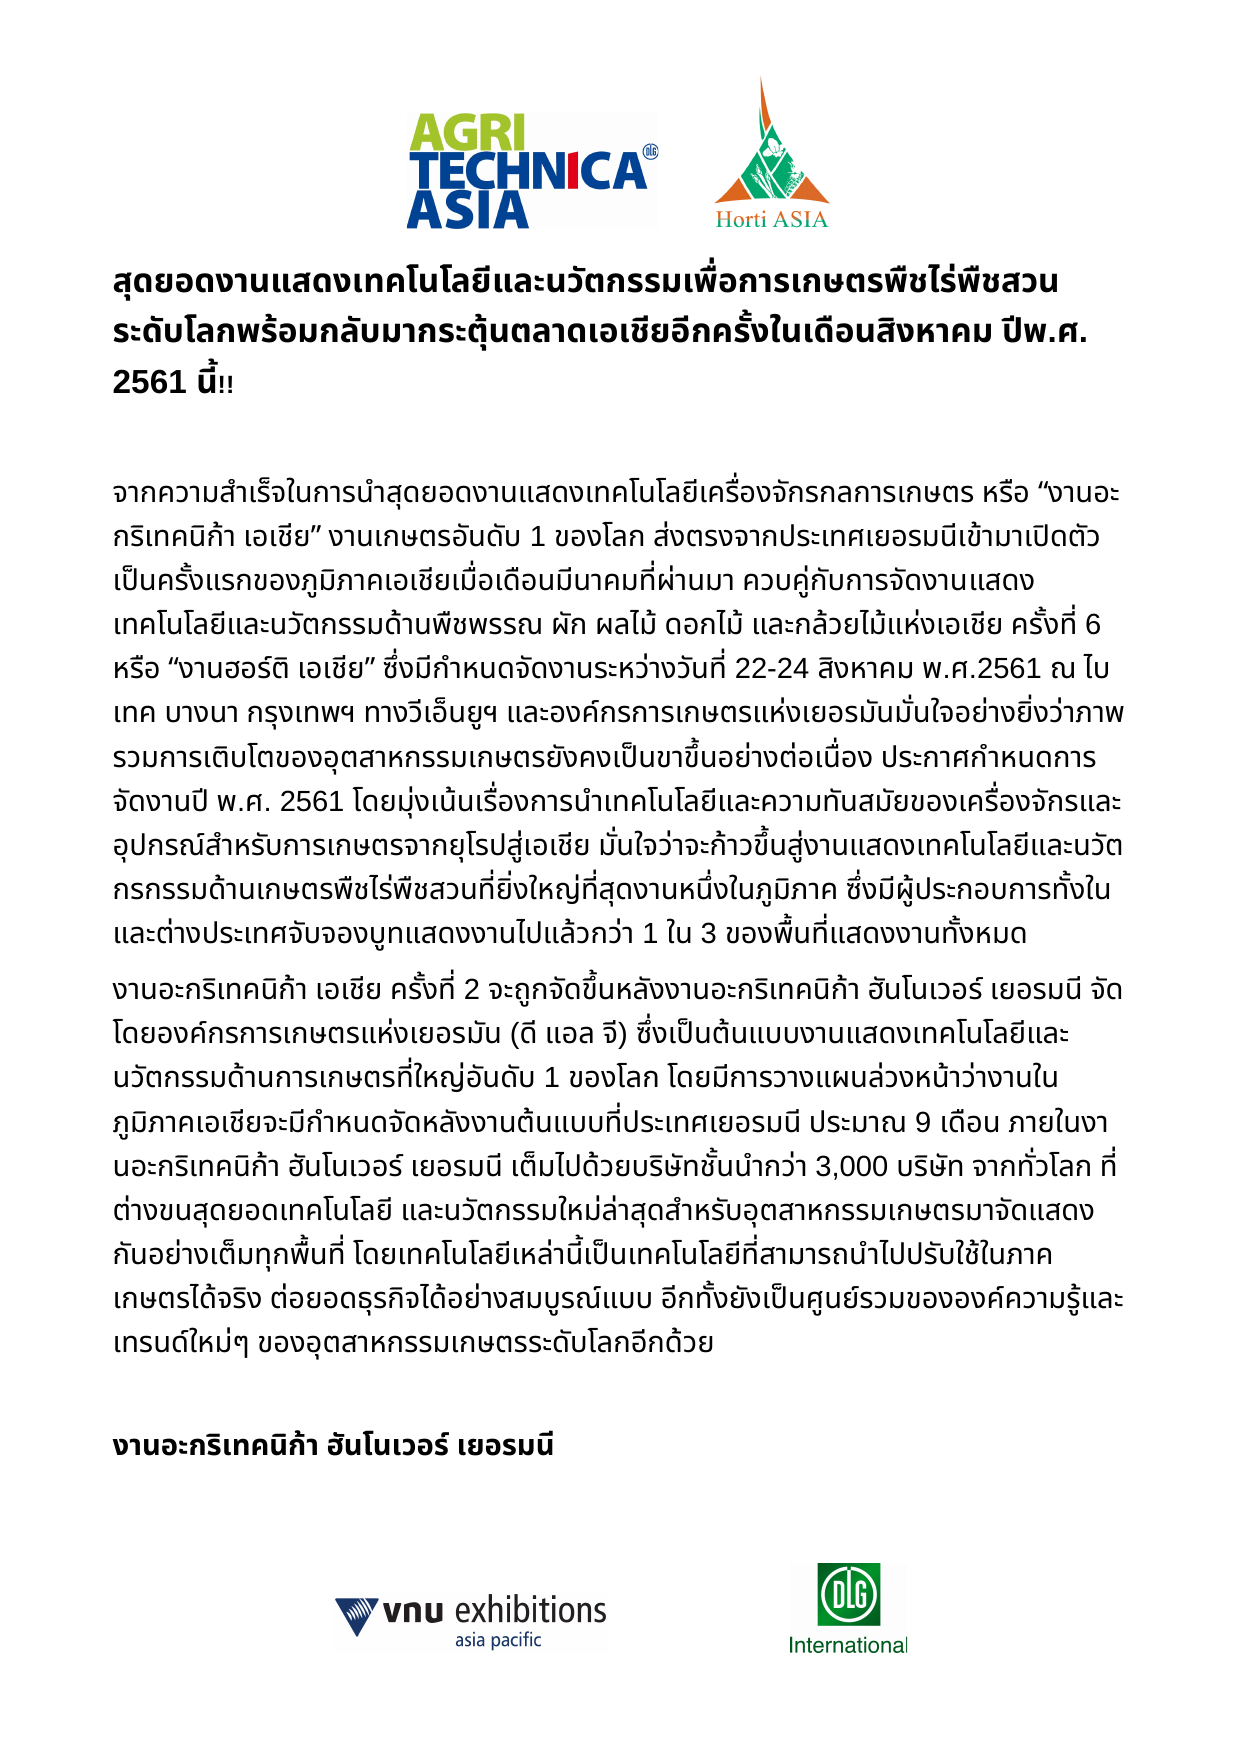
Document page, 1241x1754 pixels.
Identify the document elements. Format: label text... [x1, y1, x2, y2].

picture [710, 73, 834, 229]
text สุดยอดงานแสดงเทคโนโลยีและนวัตกรรมเพื่อการเกษตรพืชไร่พืชสวนระดับโลกพร้อมกลับมากระตุ้นตลาดเอเชียอีกครั้งในเดือนสิงหาคม ปีพ.ศ. 2561 นี้!! [112, 257, 1128, 408]
text งานอะกริเทคนิก้า เอเชีย ครั้งที่ 2 จะถูกจัดขึ้นหลังงานอะกริเทคนิก้า ฮันโนเวอร์ เยอรมนี จัดโดยองค์กรการเกษตรแห่งเยอรมัน (ดี แอล จี) ซึ่งเป็นต้นแบบงานแสดงเทคโนโลยีและนวัตกรรมด้านการเกษตรที่ใหญ่อันดับ 1 ของโลก โดยมีการวางแผนล่วงหน้าว่างานในภูมิภาคเอเชียจะมีกำหนดจัดหลังงานต้นแบบที่ประเทศเยอรมนี ประมาณ 9 เดือน ภายในงานอะกริเทคนิก้า ฮันโนเวอร์ เยอรมนี เต็มไปด้วยบริษัทชั้นนำกว่า 3,000 บริษัท จากทั่วโลก ที่ต่างขนสุดยอดเทคโนโลยี และนวัตกรรมใหม่ล่าสุดสำหรับอุตสาหกรรมเกษตรมาจัดแสดงกันอย่างเต็มทุกพื้นที่ โดยเทคโนโลยีเหล่านี้เป็นเทคโนโลยีที่สามารถนำไปปรับใช้ในภาคเกษตรได้จริง ต่อยอดธุรกิจได้อย่างสมบูรณ์แบบ อีกทั้งยังเป็นศูนย์รวมขององค์ความรู้และเทรนด์ใหม่ๆ ของอุตสาหกรรมเกษตรระดับโลกอีกด้วย [112, 969, 1128, 1365]
picture [790, 1563, 908, 1653]
picture [406, 113, 659, 229]
text จากความสำเร็จในการนำสุดยอดงานแสดงเทคโนโลยีเครื่องจักรกลการเกษตร หรือ “งานอะกริเทคนิก้า เอเชีย” งานเกษตรอันดับ 1 ของโลก ส่งตรงจากประเทศเยอรมนีเข้ามาเปิดตัวเป็นครั้งแรกของภูมิภาคเอเชียเมื่อเดือนมีนาคมที่ผ่านมา ควบคู่กับการจัดงานแสดงเทคโนโลยีและนวัตกรรมด้านพืชพรรณ ผัก ผลไม้ ดอกไม้ และกล้วยไม้แห่งเอเชีย ครั้งที่ 6 หรือ “งานฮอร์ติ เอเชีย” ซึ่งมีกำหนดจัดงานระหว่างวันที่ 22-24 สิงหาคม พ.ศ.2561 ณ ไบเทค บางนา กรุงเทพฯ ทางวีเอ็นยูฯ และองค์กรการเกษตรแห่งเยอรมันมั่นใจอย่างยิ่งว่าภาพรวมการเติบโตของอุตสาหกรรมเกษตรยังคงเป็นขาขึ้นอย่างต่อเนื่อง ประกาศกำหนดการจัดงานปี พ.ศ. 2561 โดยมุ่งเน้นเรื่องการนำเทคโนโลยีและความทันสมัยของเครื่องจักรและอุปกรณ์สำหรับการเกษตรจากยุโรปสู่เอเชีย มั่นใจว่าจะก้าวขึ้นสู่งานแสดงเทคโนโลยีและนวัตกรกรรมด้านเกษตรพืชไร่พืชสวนที่ยิ่งใหญ่ที่สุดงานหนึ่งในภูมิภาค ซึ่งมีผู้ประกอบการทั้งในและต่างประเทศจับจองบูทแสดงงานไปแล้วกว่า 1 ใน 3 ของพื้นที่แสดงงานทั้งหมด [112, 472, 1128, 956]
picture [333, 1591, 609, 1653]
text งานอะกริเทคนิก้า ฮันโนเวอร์ เยอรมนี [112, 1424, 1128, 1468]
